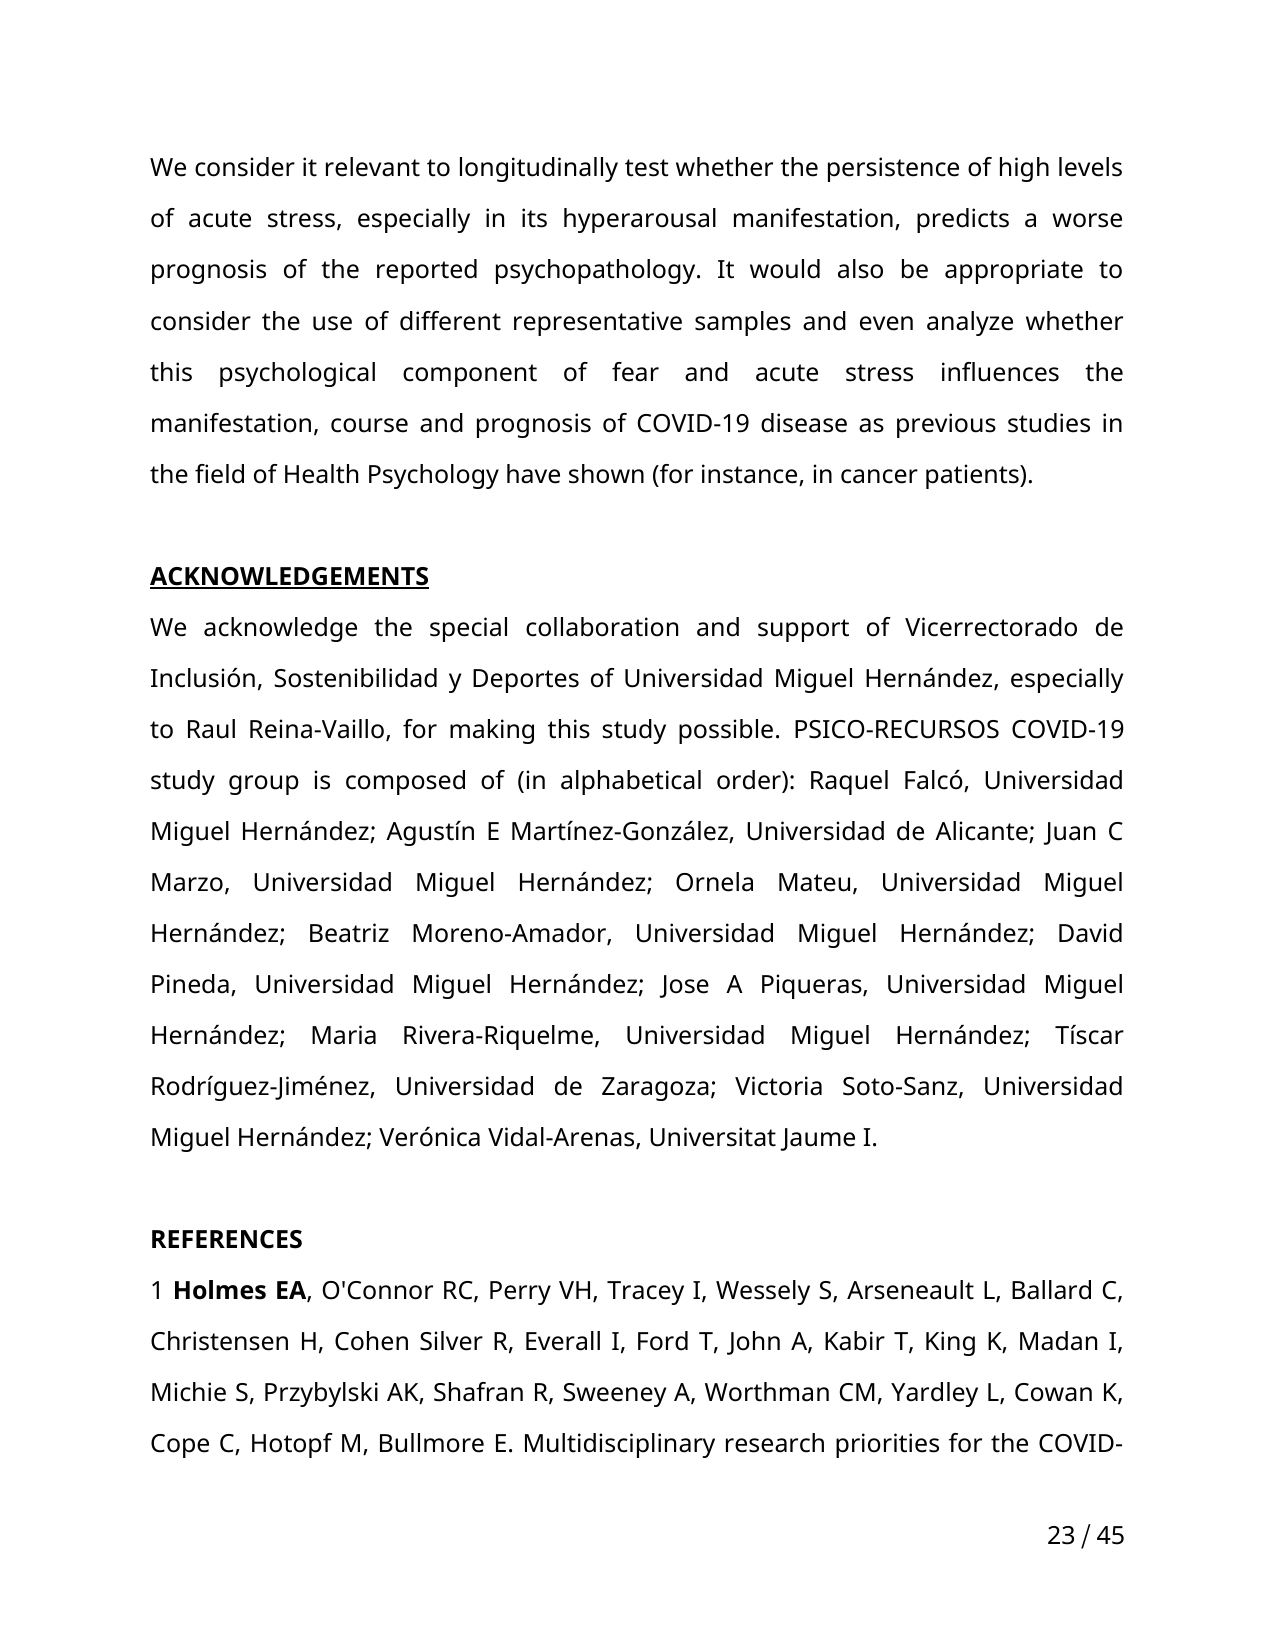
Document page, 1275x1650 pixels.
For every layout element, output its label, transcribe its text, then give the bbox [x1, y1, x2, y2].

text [150, 1273, 1125, 1460]
text We consider it relevant to longitudinally test whether the persistence of high levels of acute stress, especially in its hyperarousal manifestation, predicts a worse prognosis of the reported psychopathology. It would also be appropriate to consider the use of different representative samples and even analyze whether this psychological component of fear and acute stress influences the manifestation, course and prognosis of COVID-19 disease as previous studies in the field of Health Psychology have shown (for instance, in cancer patients). [150, 150, 1125, 490]
text REFERENCES [150, 1222, 1125, 1256]
text We acknowledge the special collaboration and support of Vicerrectorado de Inclusión, Sostenibilidad y Deportes of Universidad Miguel Hernández, especially to Raul Reina-Vaillo, for making this study possible. PSICO-RECURSOS COVID-19 study group is composed of (in alphabetical order): Raquel Falcó, Universidad Miguel Hernández; Agustín E Martínez-González, Universidad de Alicante; Juan C Marzo, Universidad Miguel Hernández; Ornela Mateu, Universidad Miguel Hernández; Beatriz Moreno-Amador, Universidad Miguel Hernández; David Pineda, Universidad Miguel Hernández; Jose A Piqueras, Universidad Miguel Hernández; Maria Rivera-Riquelme, Universidad Miguel Hernández; Tíscar Rodríguez-Jiménez, Universidad de Zaragoza; Victoria Soto-Sanz, Universidad Miguel Hernández; Verónica Vidal-Arenas, Universitat Jaume I. [150, 609, 1125, 1154]
text ACKNOWLEDGEMENTS [150, 558, 1125, 592]
